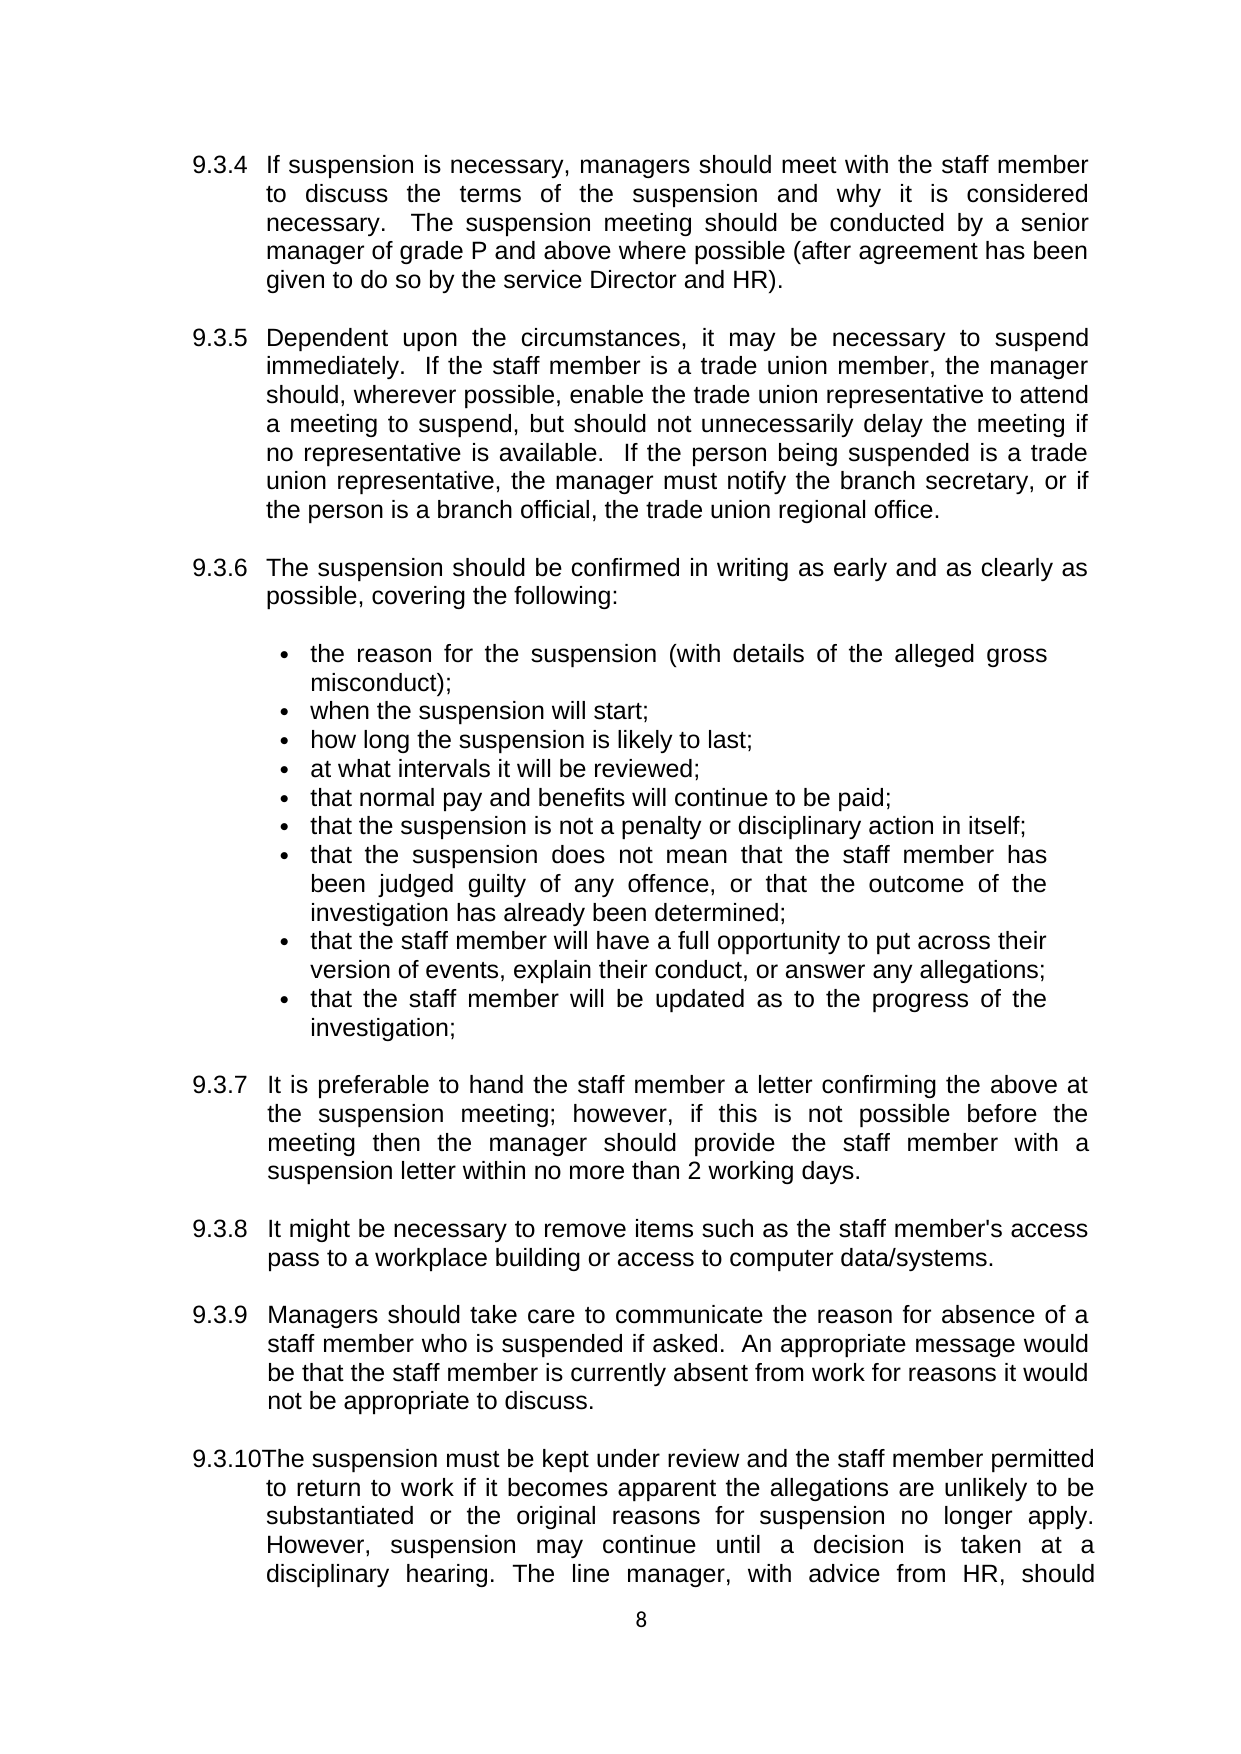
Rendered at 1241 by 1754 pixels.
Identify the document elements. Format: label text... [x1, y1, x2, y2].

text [192, 1444, 1096, 1587]
list that the suspension does not mean that the staff member has been judged guilty of any offence, or that the outcome of the investigation has already been determined; [281, 840, 1048, 926]
list that the suspension is not a penalty or disciplinary action in itself; [281, 811, 1048, 840]
text 9.3.6 The suspension should be confirmed in writing as early and as clearly as possible, covering the following: [192, 552, 1090, 610]
list that the staff member will be updated as to the progress of the investigation; [281, 984, 1048, 1041]
text 9.3.8 It might be necessary to remove items such as the staff member's access pass to a workplace building or access to computer data/systems. [192, 1214, 1090, 1271]
text 9.3.9 Managers should take care to communicate the reason for absence of a staff member who is suspended if asked. An appropriate message would be that the staff member is currently absent from work for reasons it would not be appropriate to discuss. [192, 1300, 1090, 1415]
list at what intervals it will be reviewed; [281, 754, 1048, 782]
text 9.3.7 It is preferable to hand the staff member a letter confirming the above at the suspension meeting; however, if this is not possible before the meeting then the manager should provide the staff member with a suspension letter within no more than 2 working days. [192, 1070, 1090, 1185]
list that the staff member will have a full opportunity to put across their version of events, explain their conduct, or answer any allegations; [281, 926, 1048, 984]
list that normal pay and benefits will continue to be paid; [281, 782, 1048, 811]
list how long the suspension is likely to last; [281, 725, 1048, 754]
list the reason for the suspension (with details of the alleged gross misconduct); [281, 639, 1048, 696]
text 9.3.4 If suspension is necessary, managers should meet with the staff member to discuss the terms of the suspension and why it is considered necessary. The suspension meeting should be conducted by a senior manager of grade P and above where possible (after agreement has been given to do so by the service Director and HR). [192, 150, 1090, 294]
list when the suspension will start; [281, 696, 1048, 725]
text 9.3.5 Dependent upon the circumstances, it may be necessary to suspend immediately. If the staff member is a trade union member, the manager should, wherever possible, enable the trade union representative to attend a meeting to suspend, but should not unnecessarily delay the meeting if no representative is available. If the person being suspended is a trade union representative, the manager must notify the branch secretary, or if the person is a branch official, the trade union regional office. [192, 322, 1090, 524]
